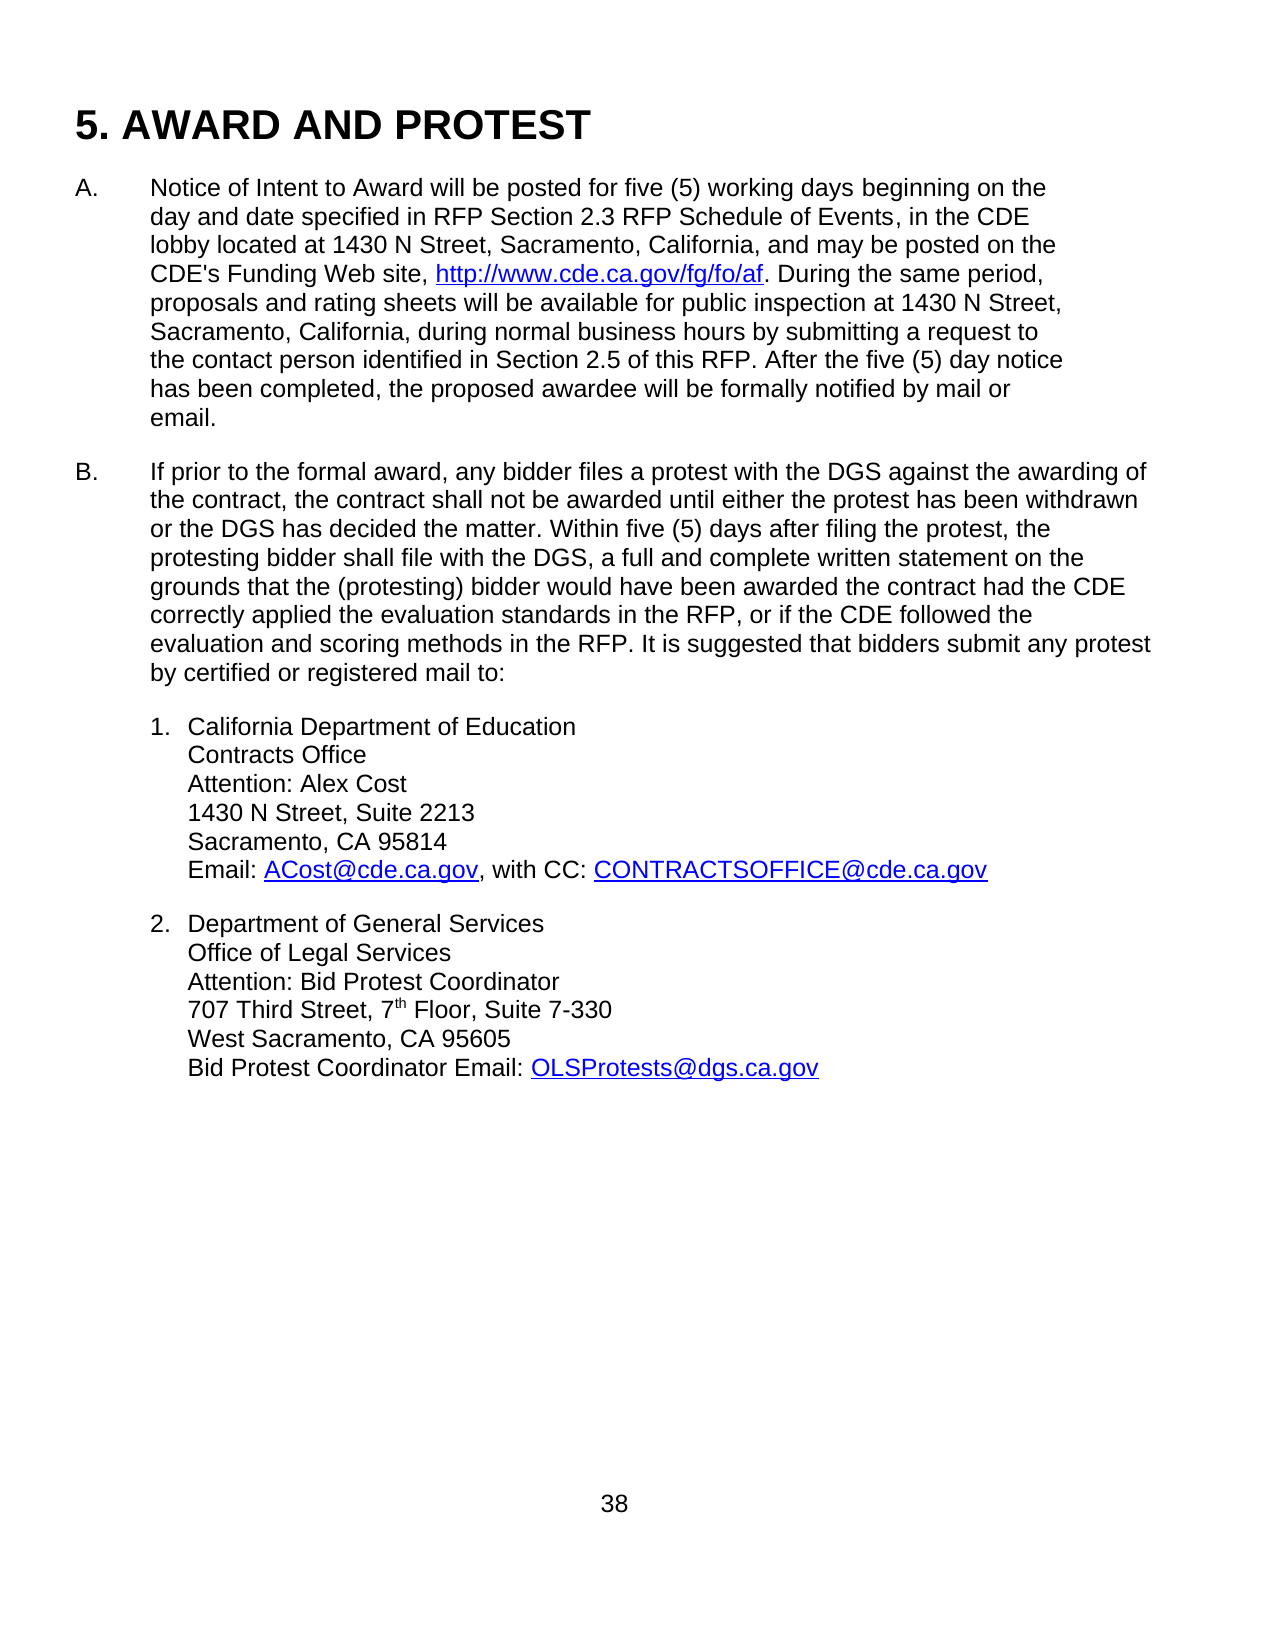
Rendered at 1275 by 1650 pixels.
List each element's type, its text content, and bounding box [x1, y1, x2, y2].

list West Sacramento, CA 95605 [187, 1024, 1153, 1053]
list Attention: Alex Cost [187, 769, 1153, 798]
list Sacramento, CA 95814 [187, 827, 1153, 855]
list 707 Third Street, 7th Floor, Suite 7-330 [187, 995, 1153, 1024]
list Attention: Bid Protest Coordinator [187, 967, 1153, 995]
subtitle 5. AWARD AND PROTEST [75, 100, 1153, 148]
list Notice of Intent to Award will be posted for five (5) working days beginning on the day and date specified in RFP Section 2.3 RFP Schedule of Events, in the CDE lobby located at 1430 N Street, Sacramento, California, and may be posted on the CDE's Funding Web site, http://www.cde.ca.gov/fg/fo/af. During the same period, proposals and rating sheets will be available for public inspection at 1430 N Street, Sacramento, California, during normal business hours by submitting a request to the contact person identified in Section 2.5 of this RFP. After the five (5) day notice has been completed, the proposed awardee will be formally notified by mail or email. [75, 173, 1078, 432]
list If prior to the formal award, any bidder files a protest with the DGS against the awarding of the contract, the contract shall not be awarded until either the protest has been withdrawn or the DGS has decided the matter. Within five (5) days after filing the protest, the protesting bidder shall file with the DGS, a full and complete written statement on the grounds that the (protesting) bidder would have been awarded the contract had the CDE correctly applied the evaluation standards in the RFP, or if the CDE followed the evaluation and scoring methods in the RFP. It is suggested that bidders submit any protest by certified or registered mail to: [75, 457, 1153, 687]
list Office of Legal Services [187, 938, 1153, 967]
list Bid Protest Coordinator Email: OLSProtests@dgs.ca.gov [187, 1053, 1153, 1082]
list 1430 N Street, Suite 2213 [187, 798, 1153, 827]
list Contracts Office [187, 740, 1153, 769]
list California Department of Education [150, 712, 1153, 740]
list Email: ACost@cde.ca.gov, with CC: CONTRACTSOFFICE@cde.ca.gov [187, 855, 1153, 884]
list Department of General Services [150, 909, 1153, 938]
